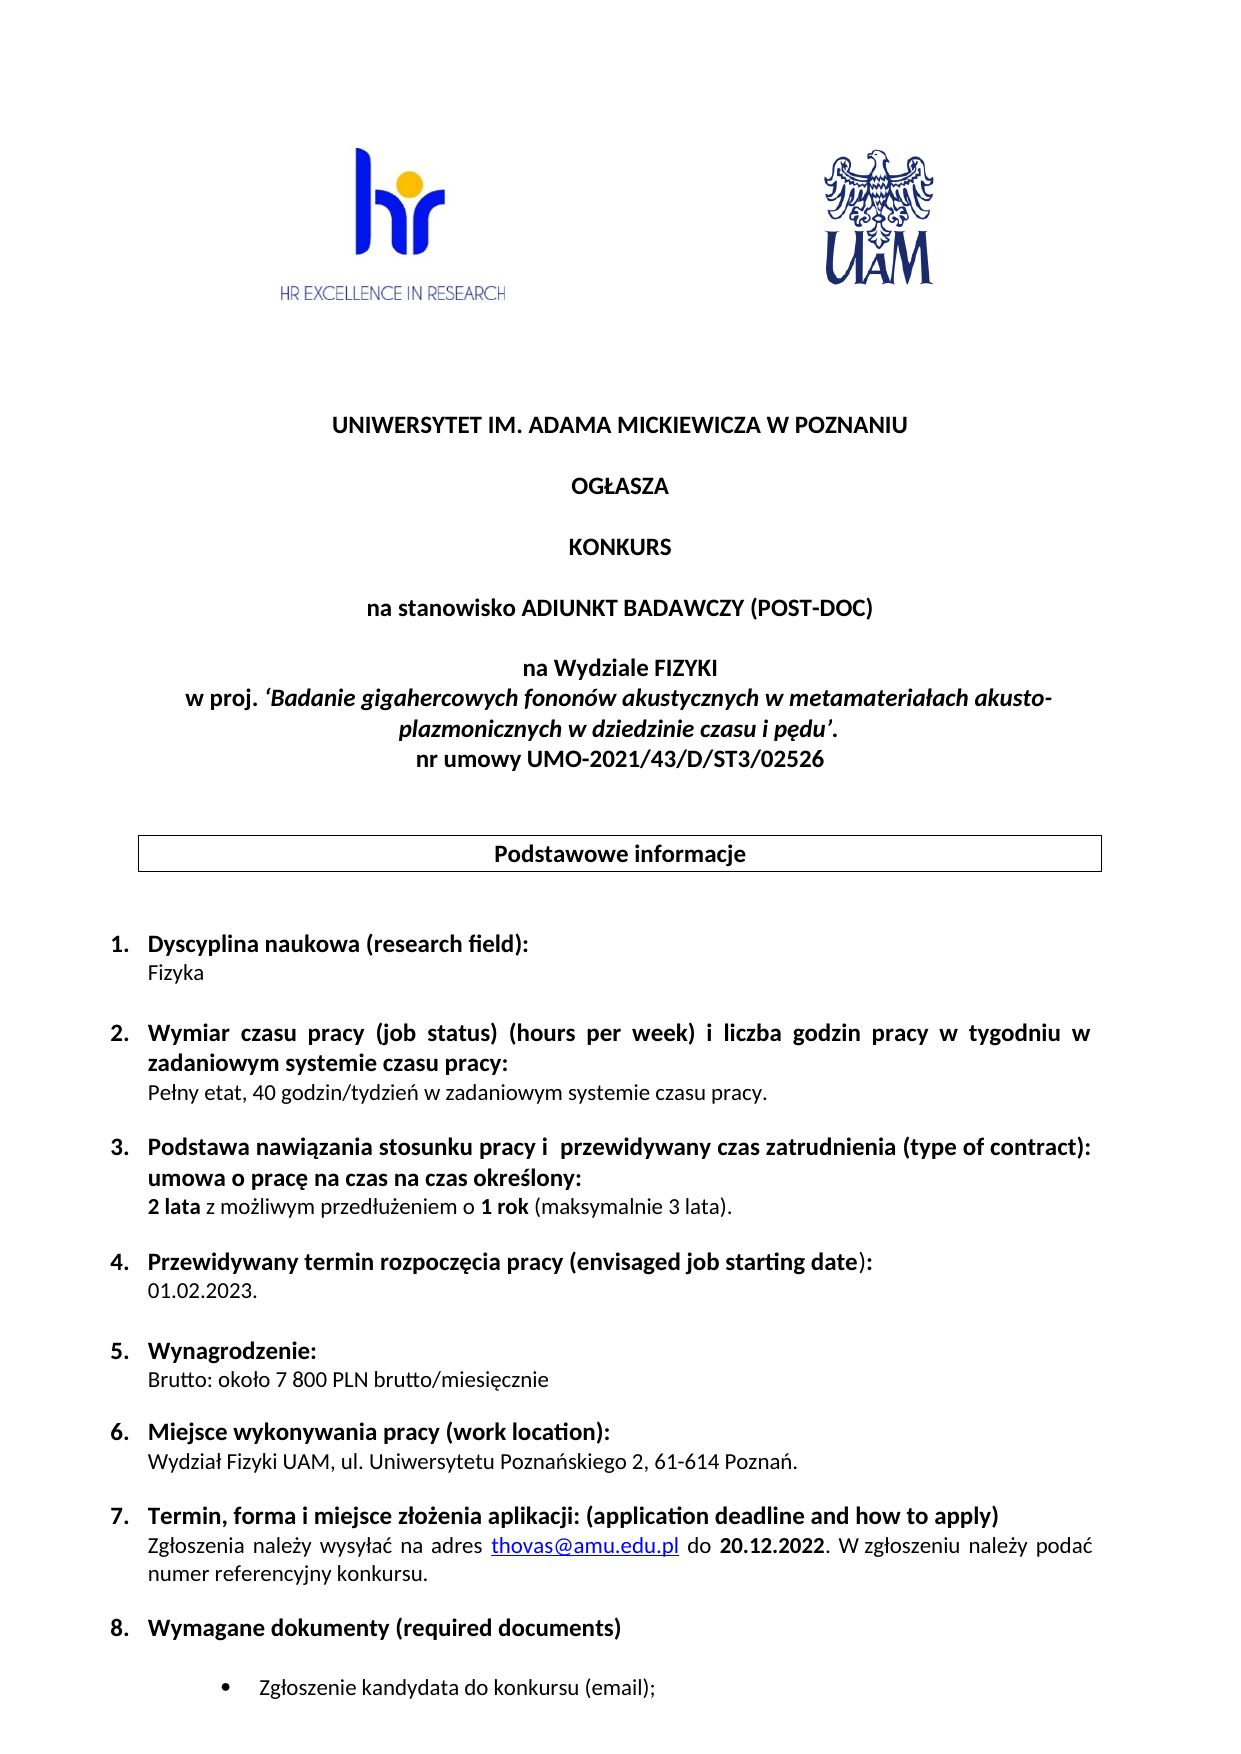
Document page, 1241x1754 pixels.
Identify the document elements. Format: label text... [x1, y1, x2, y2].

list Wymagane dokumenty (required documents) [110, 1612, 1093, 1643]
text Wydział Fizyki UAM, ul. Uniwersytetu Poznańskiego 2, 61-614 Poznań. [148, 1447, 1093, 1475]
text na Wydziale FIZYKI [148, 652, 1093, 682]
list Wynagrodzenie: [110, 1335, 1093, 1365]
subtitle UNIWERSYTET IM. ADAMA MICKIEWICZA W POZNANIU [148, 409, 1093, 440]
text Zgłoszenia należy wysyłać na adres thovas@amu.edu.pl do 20.12.2022. W zgłoszeniu należy podać numer referencyjny konkursu. [148, 1531, 1093, 1587]
text w proj. ‘Badanie gigahercowych fononów akustycznych w metamateriałach akusto-plazmonicznych w dziedzinie czasu i pędu’. [148, 682, 1093, 743]
list Przewidywany termin rozpoczęcia pracy (envisaged job starting date): [110, 1246, 1093, 1276]
list Zgłoszenie kandydata do konkursu (email); [222, 1673, 1093, 1701]
text OGŁASZA [148, 471, 1093, 501]
list Podstawa nawiązania stosunku pracy i przewidywany czas zatrudnienia (type of contract): umowa o pracę na czas na czas określony: [110, 1131, 1093, 1192]
list Wymiar czasu pracy (job status) (hours per week) i liczba godzin pracy w tygodniu w zadaniowym systemie czasu pracy: [110, 1017, 1093, 1078]
list Dyscyplina naukowa (research field): [110, 928, 1093, 958]
text 01.02.2023. [148, 1276, 1093, 1304]
picture [281, 148, 505, 300]
text Pełny etat, 40 godzin/tydzień w zadaniowym systemie czasu pracy. [148, 1078, 1093, 1106]
text nr umowy UMO-2021/43/D/ST3/02526 [148, 743, 1093, 774]
picture [797, 138, 960, 300]
list Termin, forma i miejsce złożenia aplikacji: (application deadline and how to apply) [110, 1500, 1093, 1531]
text KONKURS [148, 532, 1093, 562]
text Podstawowe informacje [139, 836, 1101, 871]
text Fizyka [148, 958, 1093, 986]
list Miejsce wykonywania pracy (work location): [110, 1416, 1093, 1447]
text 2 lata z możliwym przedłużeniem o 1 rok (maksymalnie 3 lata). [148, 1192, 1093, 1220]
text Brutto: około 7 800 PLN brutto/miesięcznie [148, 1365, 1093, 1393]
text na stanowisko ADIUNKT BADAWCZY (POST-DOC) [148, 593, 1093, 652]
